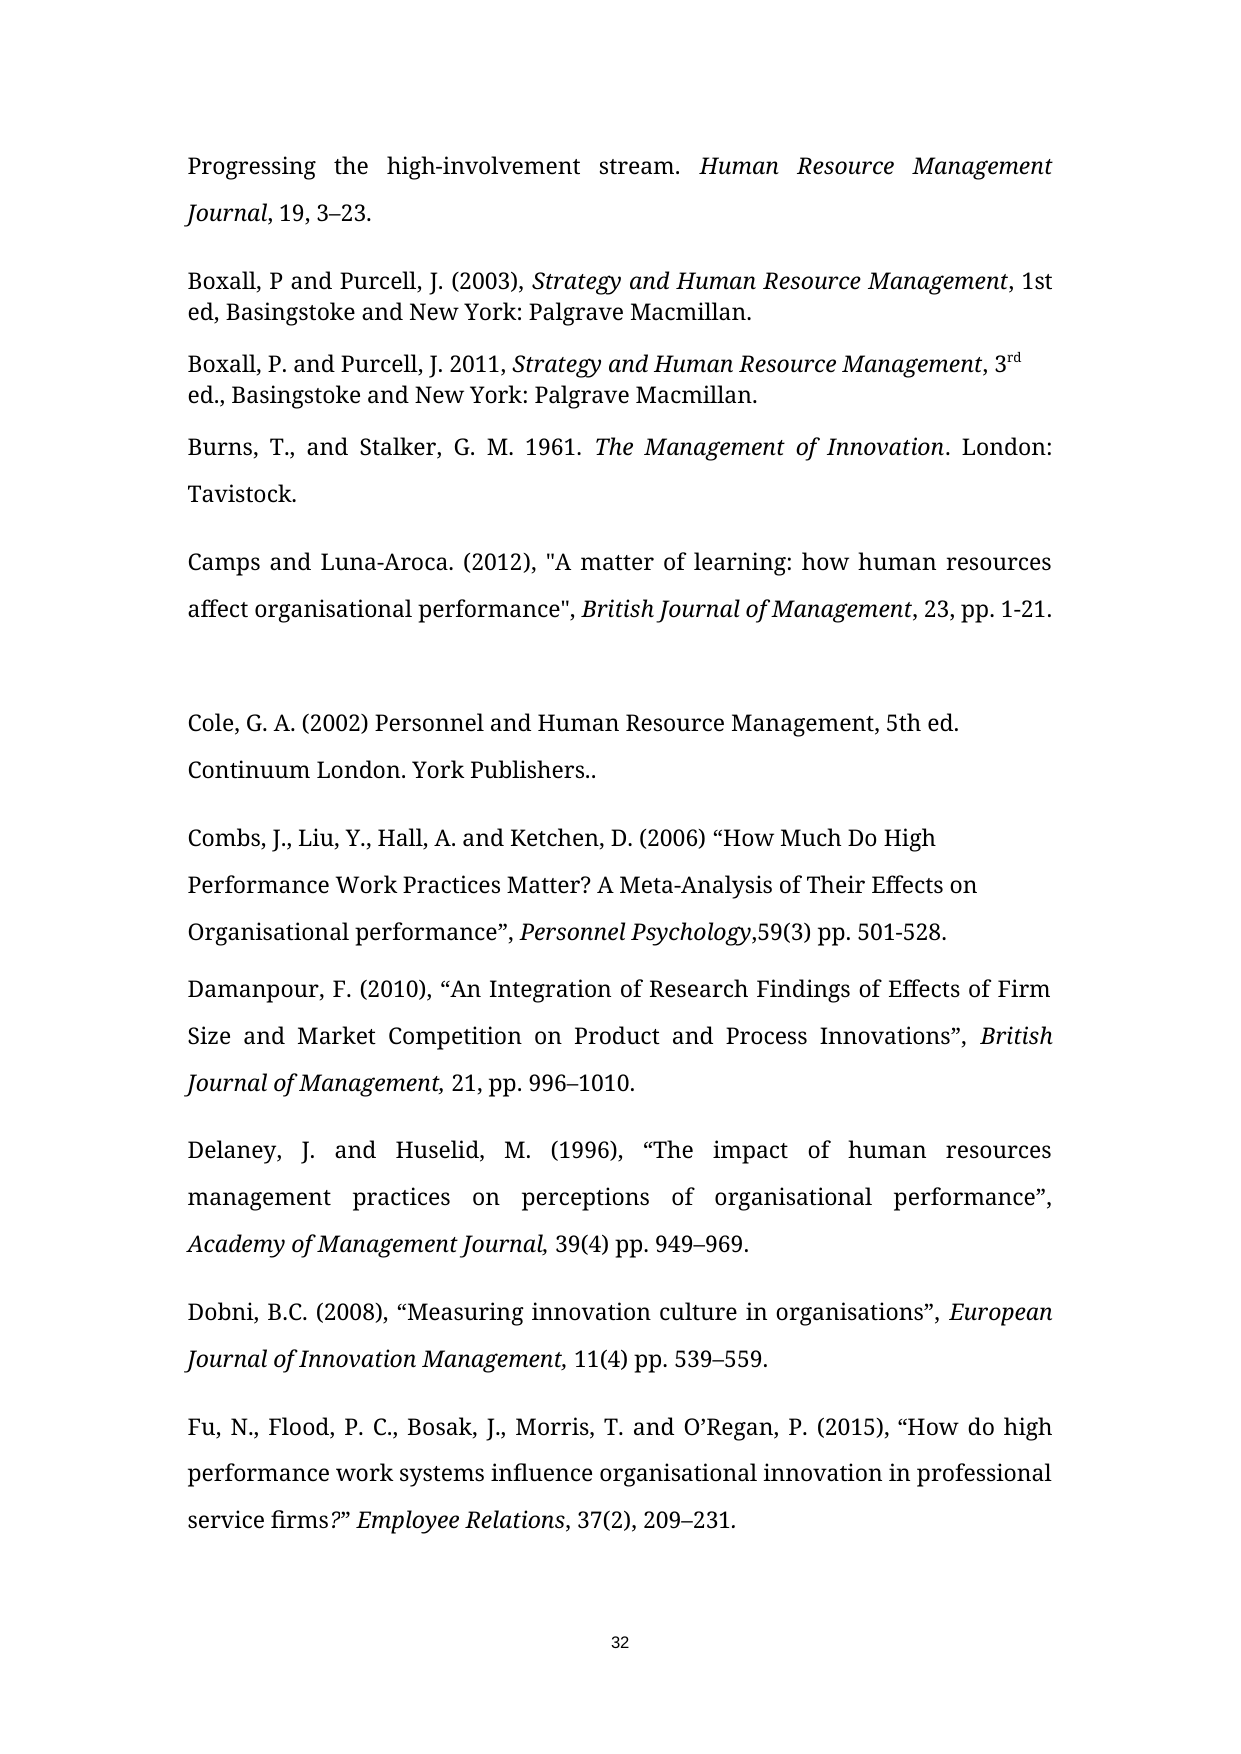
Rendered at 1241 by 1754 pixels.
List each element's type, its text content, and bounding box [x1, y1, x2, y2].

text Cole, G. A. (2002) Personnel and Human Resource Management, 5th ed. Continuum London. York Publishers.. [187, 707, 1053, 785]
text Boxall, P. and Purcell, J. 2011, Strategy and Human Resource Management, 3rd ed., Basingstoke and New York: Palgrave Macmillan. [187, 348, 1053, 410]
text Fu, N., Flood, P. C., Bosak, J., Morris, T. and O’Regan, P. (2015), “How do high performance work systems influence organisational innovation in professional service firms?” Employee Relations, 37(2), 209–231. [187, 1411, 1053, 1469]
text Boxall, P and Purcell, J. (2003), Strategy and Human Resource Management, 1st ed, Basingstoke and New York: Palgrave Macmillan. [187, 264, 1053, 327]
text Burns, T., and Stalker, G. M. 1961. The Management of Innovation. London: Tavistock. [187, 431, 1053, 509]
text Fu, N., Flood, P. C., Bosak, J., Morris, T. and O’Regan, P. (2015), “How do high performance work systems influence organisational innovation in professional service firms?” Employee Relations, 37(2), 209–231. [187, 1487, 1053, 1536]
text Progressing the high-involvement stream. Human Resource Management Journal, 19, 3–23. [187, 150, 1053, 228]
text Damanpour, F. (2010), “An Integration of Research Findings of Effects of Firm Size and Market Competition on Product and Process Innovations”, British Journal of Management, 21, pp. 996–1010. [187, 973, 1053, 1098]
text Camps and Luna-Aroca. (2012), "A matter of learning: how human resources affect organisational performance", British Journal of Management, 23, pp. 1-21. [187, 546, 1053, 624]
text Delaney, J. and Huselid, M. (1996), “The impact of human resources management practices on perceptions of organisational performance”, Academy of Management Journal, 39(4) pp. 949–969. [187, 1134, 1053, 1259]
text Dobni, B.C. (2008), “Measuring innovation culture in organisations”, European Journal of Innovation Management, 11(4) pp. 539–559. [187, 1296, 1053, 1374]
subtitle Combs, J., Liu, Y., Hall, A. and Ketchen, D. (2006) “How Much Do High Performance Work Practices Matter? A Meta-Analysis of Their Effects on Organisational performance”, Personnel Psychology,59(3) pp. 501-528. [187, 822, 1053, 947]
